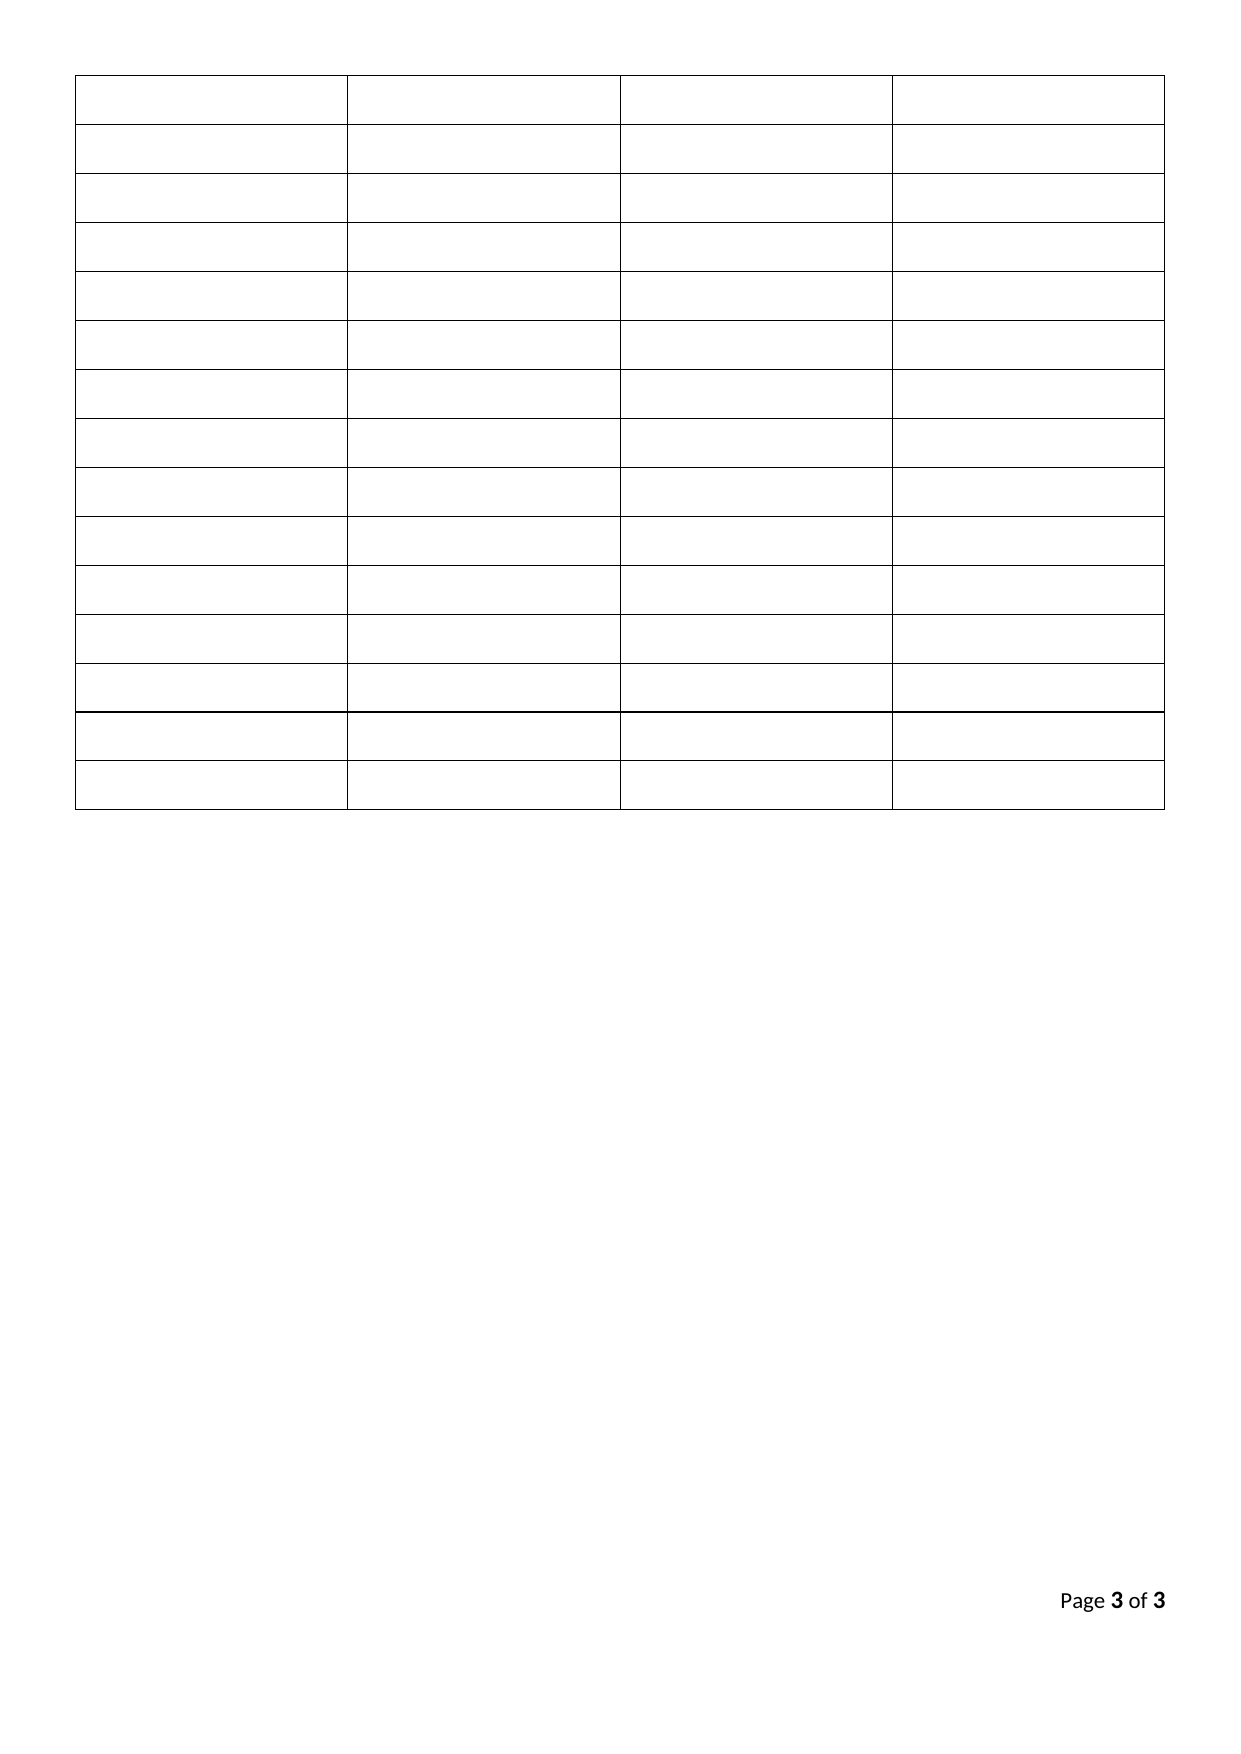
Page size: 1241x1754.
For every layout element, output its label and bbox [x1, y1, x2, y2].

table_cell [893, 272, 1164, 320]
table_cell [621, 615, 892, 662]
table_cell [76, 517, 347, 564]
table_cell [76, 468, 347, 516]
table_cell [76, 370, 347, 418]
table_cell [348, 615, 620, 662]
table_cell [348, 370, 620, 418]
table_cell [893, 615, 1164, 662]
table_cell [76, 76, 347, 124]
table_cell [348, 664, 620, 711]
table_cell [76, 125, 347, 173]
table_cell [893, 223, 1164, 271]
table_cell [893, 174, 1164, 222]
table_cell [76, 615, 347, 662]
table_cell [893, 419, 1164, 467]
table_cell [76, 321, 347, 369]
table_cell [76, 272, 347, 320]
table_cell [621, 321, 892, 369]
table_cell [348, 468, 620, 516]
table_cell [621, 468, 892, 516]
table_cell [621, 272, 892, 320]
table_cell [893, 370, 1164, 418]
table_cell [893, 761, 1164, 809]
table_cell [76, 566, 347, 613]
table_cell [76, 223, 347, 271]
table_cell [893, 468, 1164, 516]
table_cell [621, 174, 892, 222]
table_cell [76, 713, 347, 760]
table_cell [621, 76, 892, 124]
table_cell [621, 125, 892, 173]
table_cell [76, 419, 347, 467]
table_cell [893, 125, 1164, 173]
table_cell [621, 370, 892, 418]
table_cell [893, 517, 1164, 564]
table_cell [348, 761, 620, 809]
table_cell [893, 566, 1164, 613]
table_cell [348, 321, 620, 369]
table_cell [621, 761, 892, 809]
table_cell [621, 419, 892, 467]
table_cell [348, 566, 620, 613]
table_cell [621, 713, 892, 760]
table_cell [621, 566, 892, 613]
table_cell [76, 664, 347, 711]
table_cell [76, 174, 347, 222]
table_cell [621, 517, 892, 564]
table_cell [893, 713, 1164, 760]
table_cell [348, 174, 620, 222]
table_cell [893, 76, 1164, 124]
table_cell [348, 223, 620, 271]
table_cell [893, 321, 1164, 369]
table_cell [348, 125, 620, 173]
table_cell [348, 517, 620, 564]
table_cell [348, 419, 620, 467]
table_cell [348, 272, 620, 320]
table_cell [348, 713, 620, 760]
table_cell [621, 223, 892, 271]
table_cell [348, 76, 620, 124]
table_cell [76, 761, 347, 809]
table_cell [621, 664, 892, 711]
table_cell [893, 664, 1164, 711]
